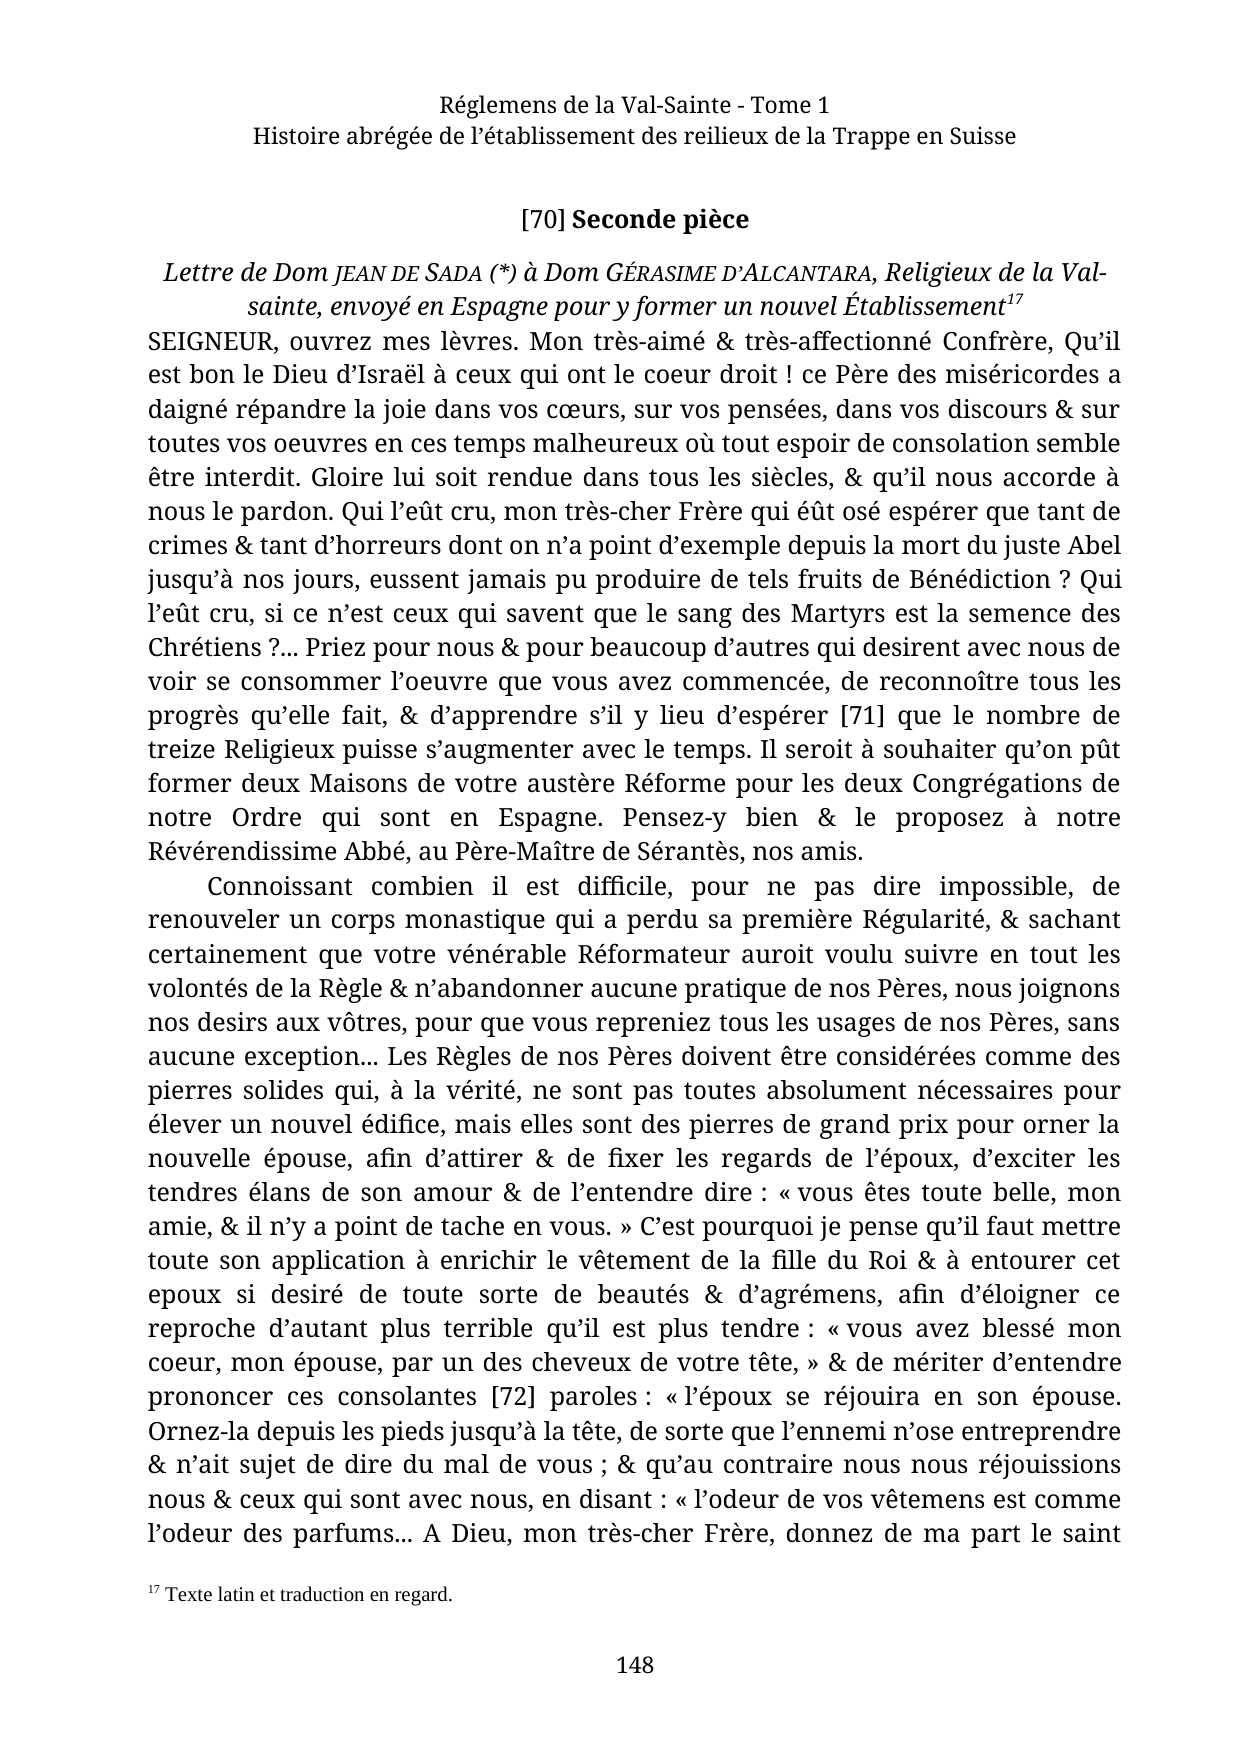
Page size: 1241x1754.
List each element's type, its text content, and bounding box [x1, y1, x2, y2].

text Lettre de Dom JEAN DE SADA (*) à Dom GÉRASIME D’ALCANTARA, Religieux de la Val-sainte, envoyé en Espagne pour y former un nouvel Établissement [148, 255, 1122, 323]
text [70] Seconde pièce [148, 202, 1122, 236]
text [148, 868, 1122, 1549]
text SEIGNEUR, ouvrez mes lèvres. Mon très-aimé & très-affectionné Confrère, Qu’il est bon le Dieu d’Israël à ceux qui ont le coeur droit ! ce Père des miséricordes a daigné répandre la joie dans vos cœurs, sur vos pensées, dans vos discours & sur toutes vos oeuvres en ces temps malheureux où tout espoir de consolation semble être interdit. Gloire lui soit rendue dans tous les siècles, & qu’il nous accorde à nous le pardon. Qui l’eût cru, mon très-cher Frère qui éût osé espérer que tant de crimes & tant d’horreurs dont on n’a point d’exemple depuis la mort du juste Abel jusqu’à nos jours, eussent jamais pu produire de tels fruits de Bénédiction ? Qui l’eût cru, si ce n’est ceux qui savent que le sang des Martyrs est la semence des Chrétiens ?... Priez pour nous & pour beaucoup d’autres qui desirent avec nous de voir se consommer l’oeuvre que vous avez commencée, de reconnoître tous les progrès qu’elle fait, & d’apprendre s’il y lieu d’espérer [71] que le nombre de treize Religieux puisse s’augmenter avec le temps. Il seroit à souhaiter qu’on pût former deux Maisons de votre austère Réforme pour les deux Congrégations de notre Ordre qui sont en Espagne. Pensez-y bien & le proposez à notre Révérendissime Abbé, au Père-Maître de Sérantès, nos amis. [148, 323, 1122, 868]
